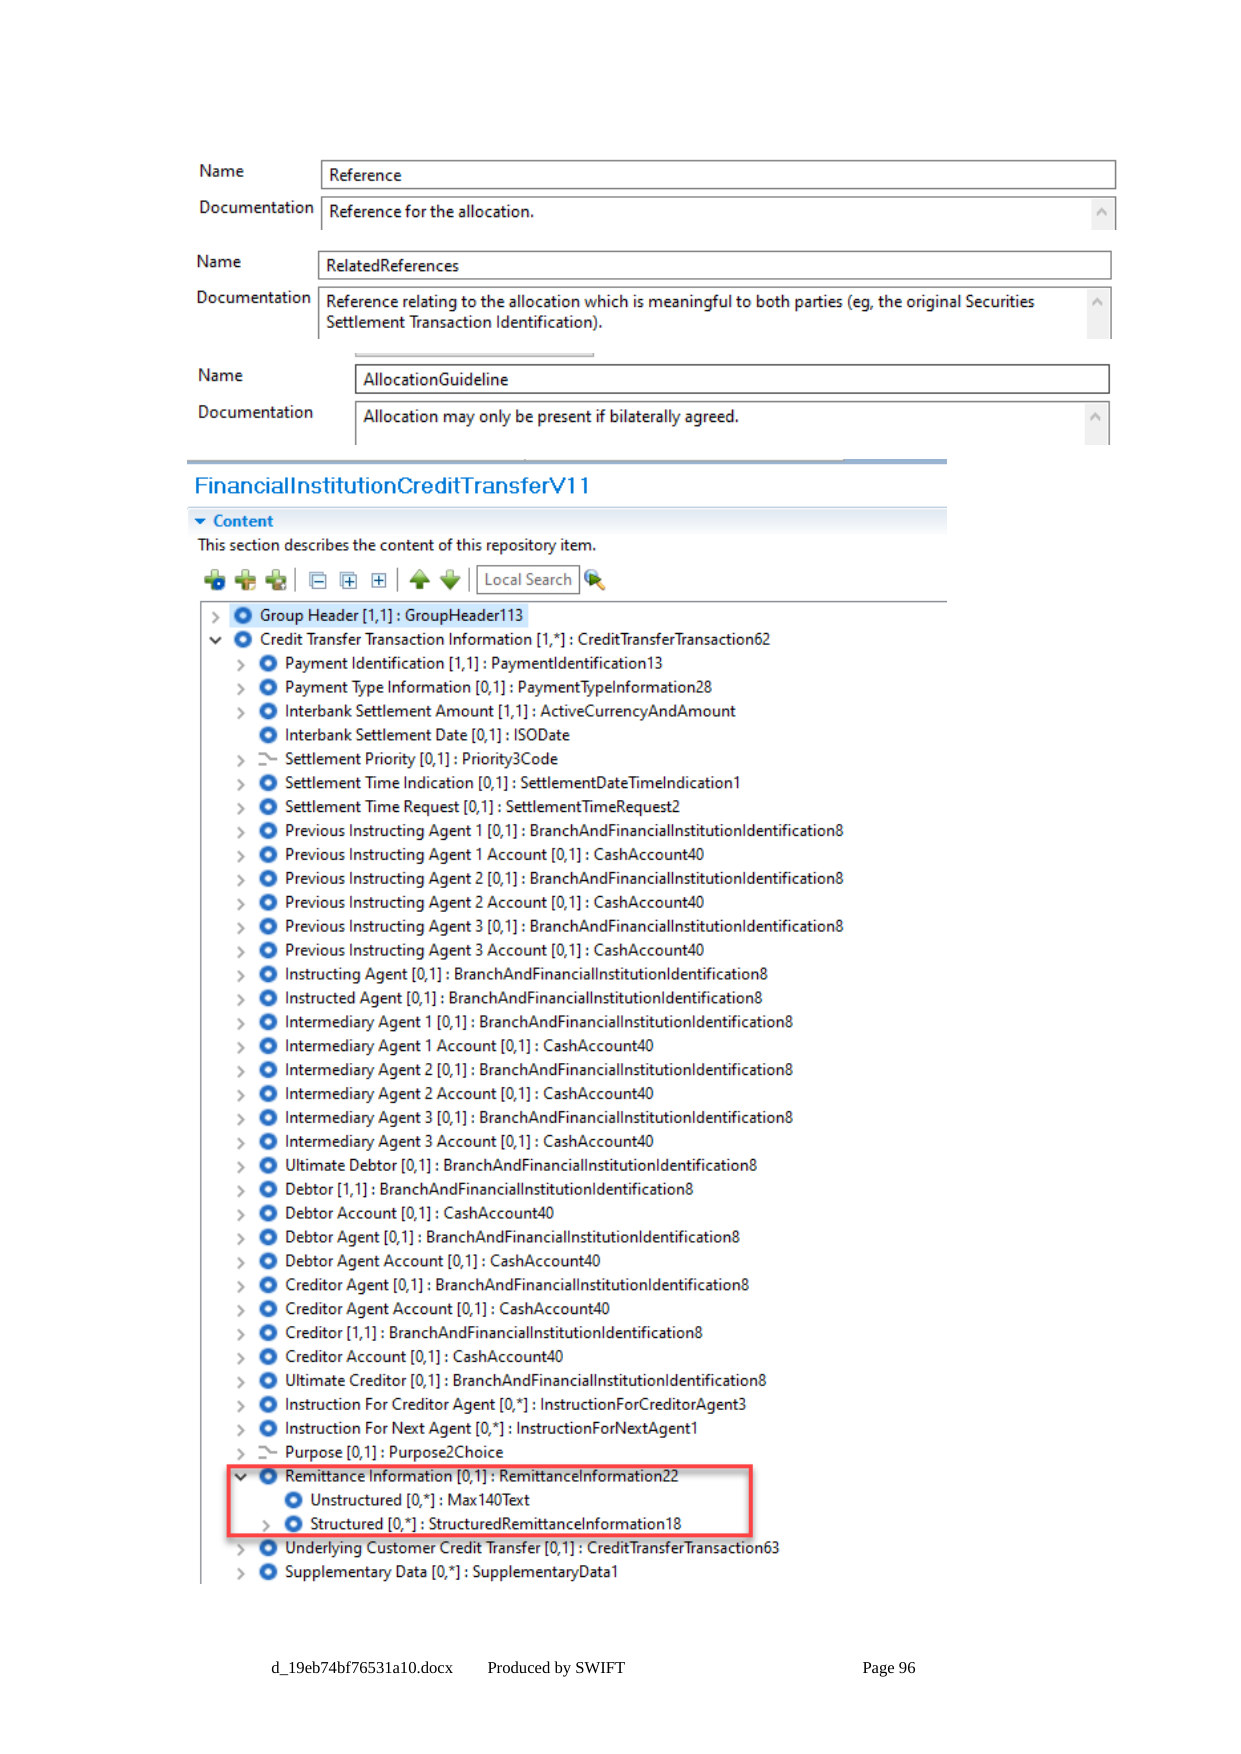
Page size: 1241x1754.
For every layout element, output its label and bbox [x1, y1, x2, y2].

picture [187, 149, 1122, 230]
picture [187, 459, 947, 1584]
picture [187, 353, 1124, 445]
picture [187, 244, 1123, 339]
